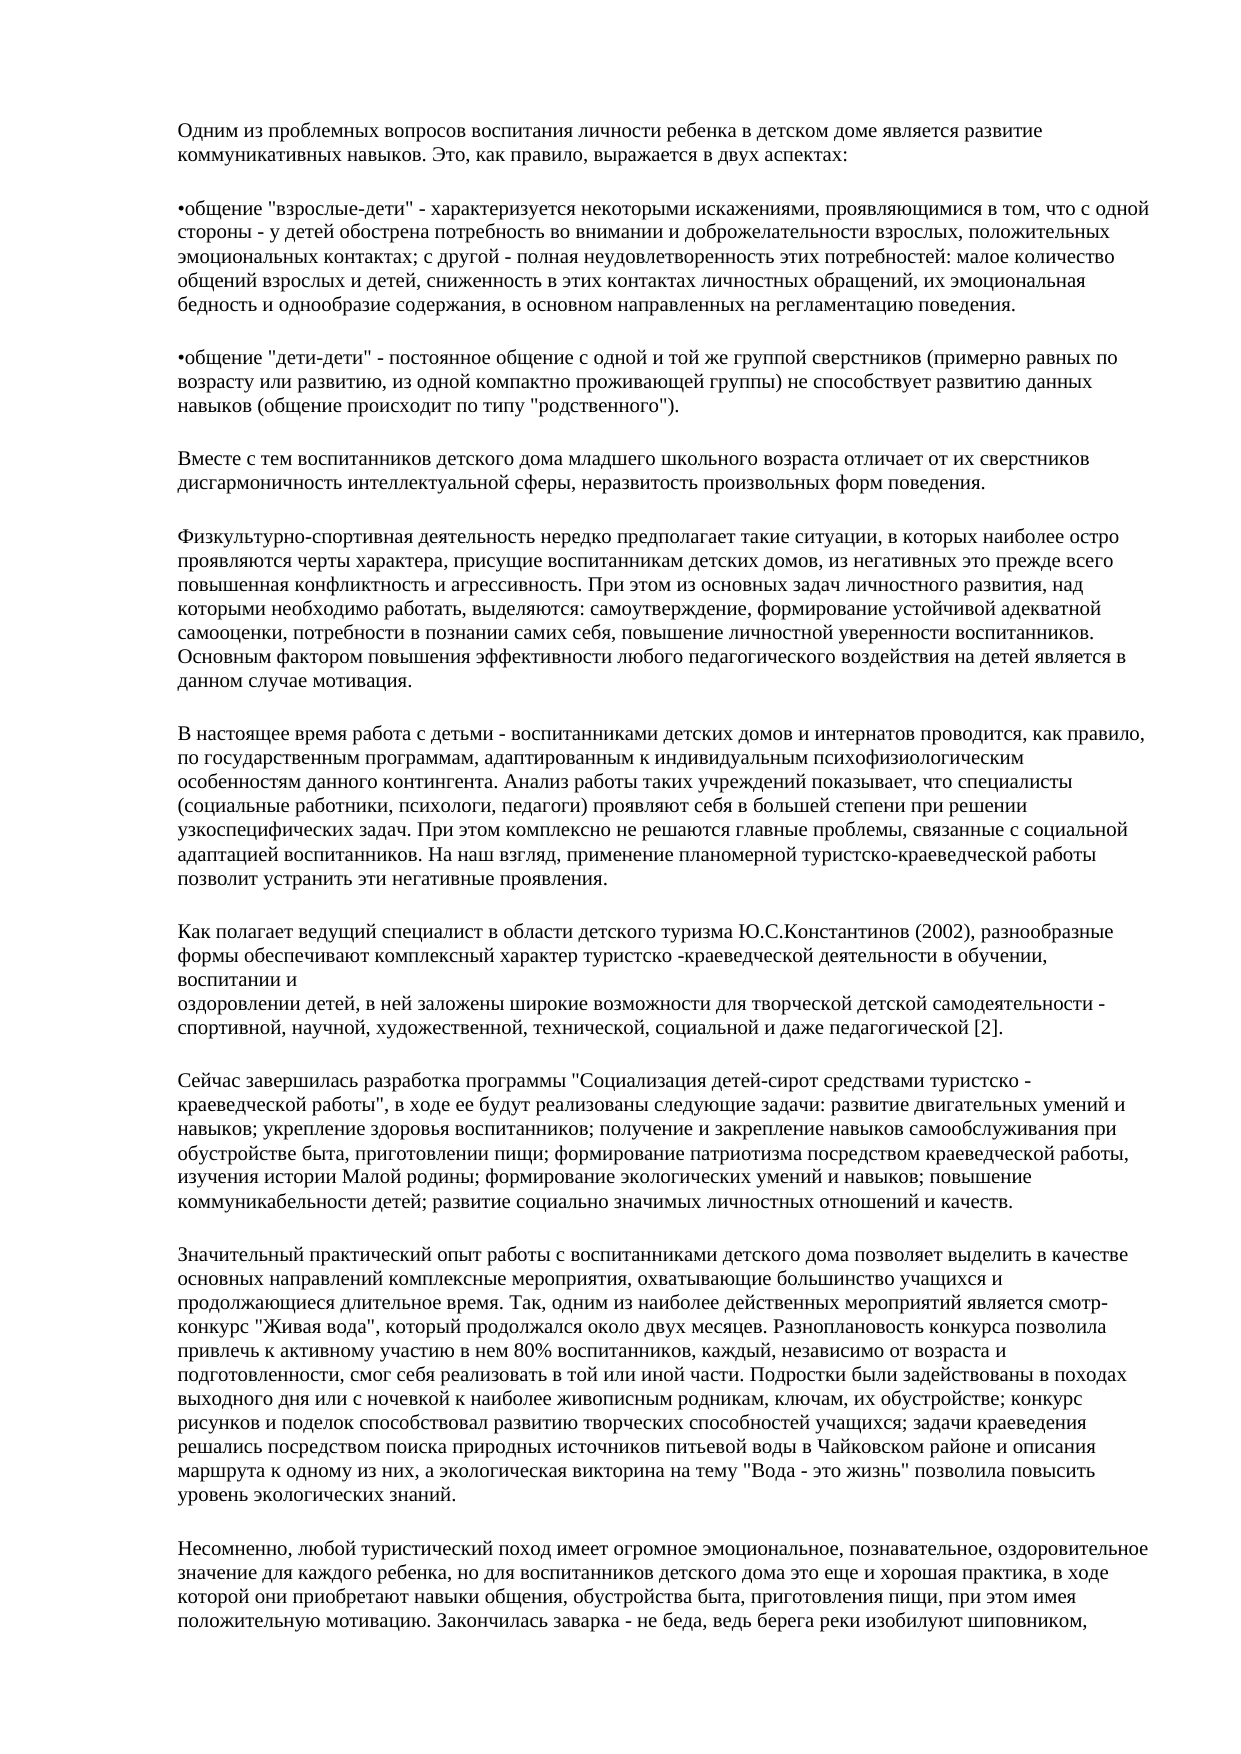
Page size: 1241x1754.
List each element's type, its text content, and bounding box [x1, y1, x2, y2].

text Значительный практический опыт работы с воспитанниками детского дома позволяет выделить в качестве основных направлений комплексные мероприятия, охватывающие большинство учащихся и продолжающиеся длительное время. Так, одним из наиболее действенных мероприятий является смотр-конкурс "Живая вода", который продолжался около двух месяцев. Разноплановость конкурса позволила привлечь к активному участию в нем 80% воспитанников, каждый, независимо от возраста и подготовленности, смог себя реализовать в той или иной части. Подростки были задействованы в походах выходного дня или с ночевкой к наиболее живописным родникам, ключам, их обустройстве; конкурс рисунков и поделок способствовал развитию творческих способностей учащихся; задачи краеведения решались посредством поиска природных источников питьевой воды в Чайковском районе и описания маршрута к одному из них, а экологическая викторина на тему "Вода - это жизнь" позволила повысить уровень экологических знаний. [177, 1242, 1152, 1506]
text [177, 1536, 1152, 1632]
text Одним из проблемных вопросов воспитания личности ребенка в детском доме является развитие коммуникативных навыков. Это, как правило, выражается в двух аспектах: [177, 118, 1152, 166]
text Как полагает ведущий специалист в области детского туризма Ю.С.Константинов (2002), разнообразные формы обеспечивают комплексный характер туристско -краеведческой деятельности в обучении, воспитании и оздоровлении детей, в ней заложены широкие возможности для творческой детской самодеятельности - спортивной, научной, художественной, технической, социальной и даже педагогической [2]. [177, 919, 1152, 1039]
text Физкультурно-спортивная деятельность нередко предполагает такие ситуации, в которых наиболее остро проявляются черты характера, присущие воспитанникам детских домов, из негативных это прежде всего повышенная конфликтность и агрессивность. При этом из основных задач личностного развития, над которыми необходимо работать, выделяются: самоутверждение, формирование устойчивой адекватной самооценки, потребности в познании самих себя, повышение личностной уверенности воспитанников. Основным фактором повышения эффективности любого педагогического воздействия на детей является в данном случае мотивация. [177, 523, 1152, 692]
text В настоящее время работа с детьми - воспитанниками детских домов и интернатов проводится, как правило, по государственным программам, адаптированным к индивидуальным психофизиологическим особенностям данного контингента. Анализ работы таких учреждений показывает, что специалисты (социальные работники, психологи, педагоги) проявляют себя в большей степени при решении узкоспецифических задач. При этом комплексно не решаются главные проблемы, связанные с социальной адаптацией воспитанников. На наш взгляд, применение планомерной туристско-краеведческой работы позволит устранить эти негативные проявления. [177, 721, 1152, 889]
text •общение "взрослые-дети" - характеризуется некоторыми искажениями, проявляющимися в том, что с одной стороны - у детей обострена потребность во внимании и доброжелательности взрослых, положительных эмоциональных контактах; с другой - полная неудовлетворенность этих потребностей: малое количество общений взрослых и детей, сниженность в этих контактах личностных обращений, их эмоциональная бедность и однообразие содержания, в основном направленных на регламентацию поведения. [177, 195, 1152, 316]
text Вместе с тем воспитанников детского дома младшего школьного возраста отличает от их сверстников дисгармоничность интеллектуальной сферы, неразвитость произвольных форм поведения. [177, 446, 1152, 494]
text •общение "дети-дети" - постоянное общение с одной и той же группой сверстников (примерно равных по возрасту или развитию, из одной компактно проживающей группы) не способствует развитию данных навыков (общение происходит по типу "родственного"). [177, 345, 1152, 417]
text Сейчас завершилась разработка программы "Социализация детей-сирот средствами туристско -краеведческой работы", в ходе ее будут реализованы следующие задачи: развитие двигательных умений и навыков; укрепление здоровья воспитанников; получение и закрепление навыков самообслуживания при обустройстве быта, приготовлении пищи; формирование патриотизма посредством краеведческой работы, изучения истории Малой родины; формирование экологических умений и навыков; повышение коммуникабельности детей; развитие социально значимых личностных отношений и качеств. [177, 1068, 1152, 1213]
